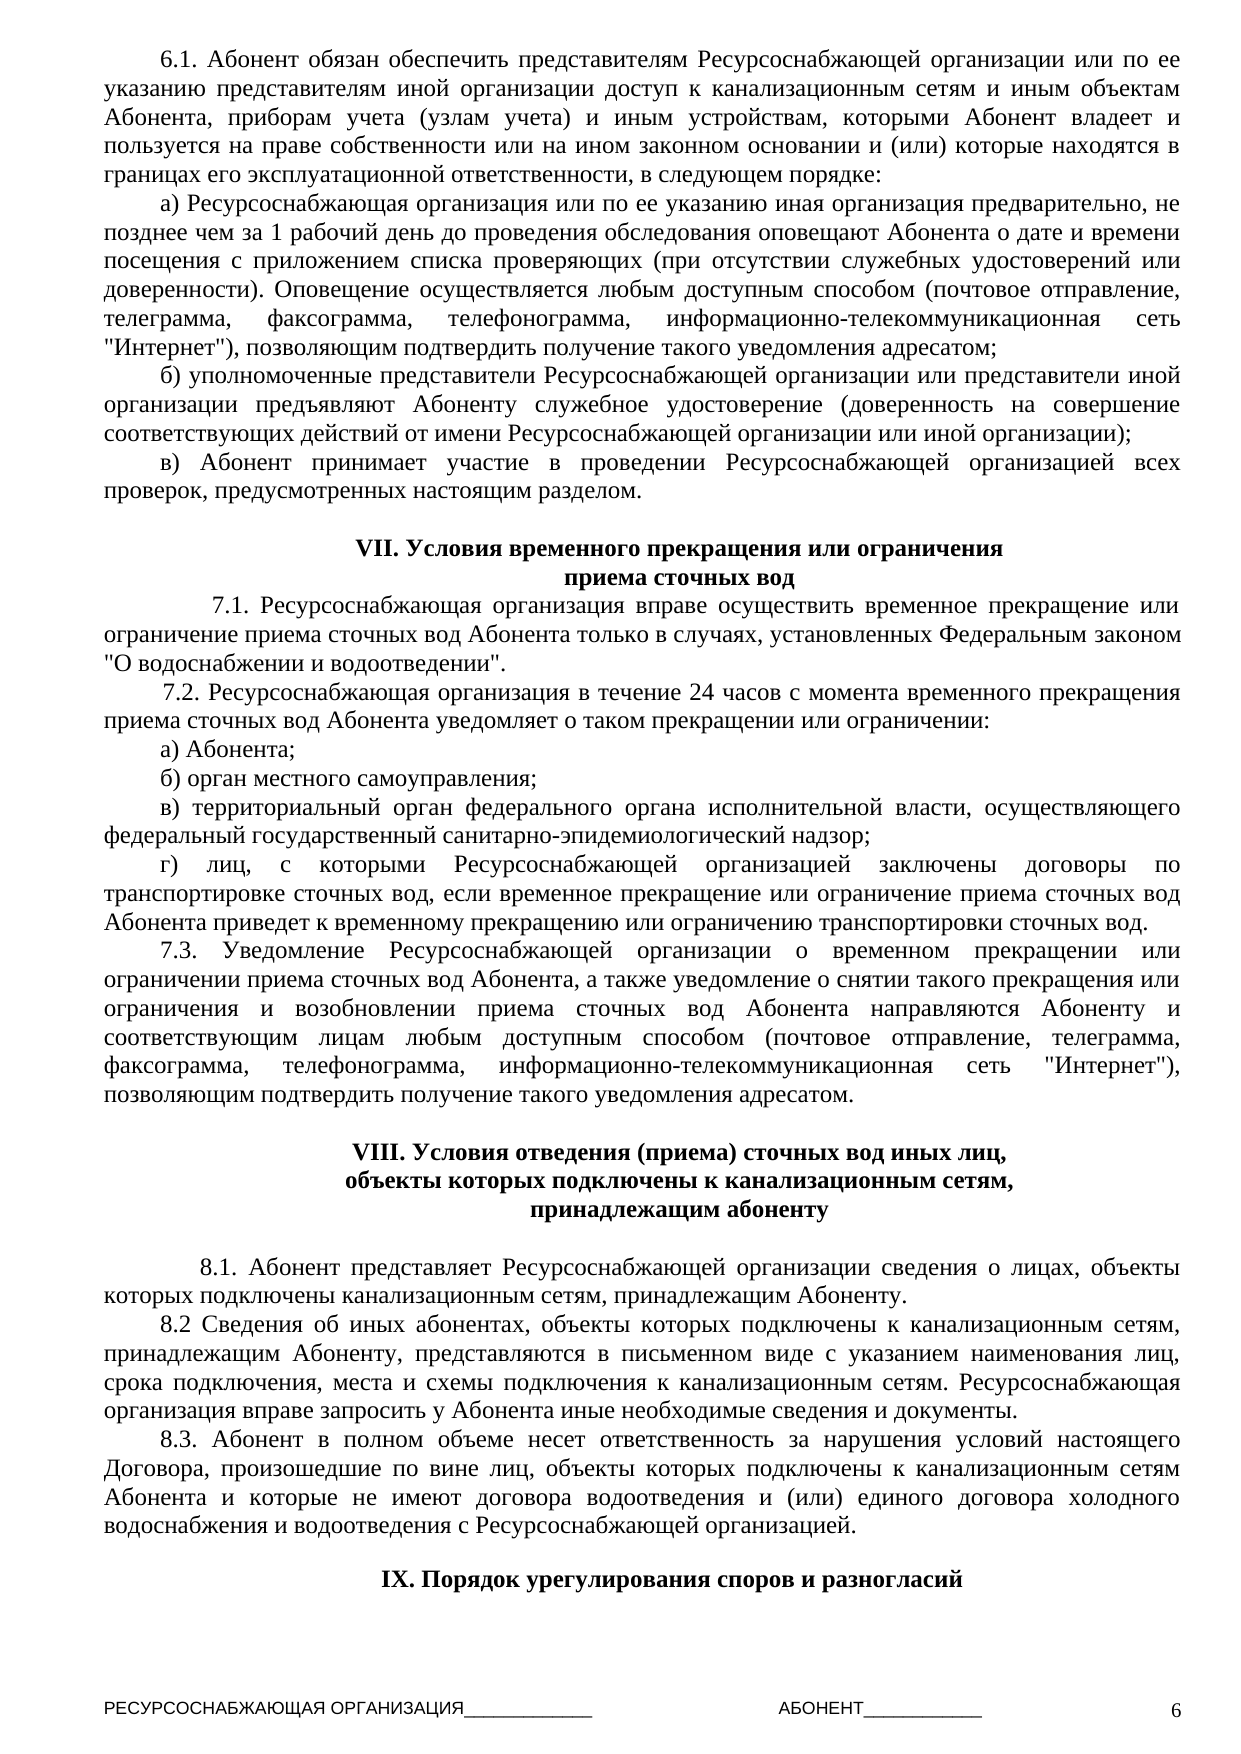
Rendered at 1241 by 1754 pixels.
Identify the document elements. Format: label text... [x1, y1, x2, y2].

text г) лиц, с которыми Ресурсоснабжающей организацией заключены договоры по транспортировке сточных вод, если временное прекращение или ограничение приема сточных вод Абонента приведет к временному прекращению или ограничению транспортировки сточных вод. [103, 849, 1181, 936]
text 8.2 Сведения об иных абонентах, объекты которых подключены к канализационным сетям, принадлежащим Абоненту, представляются в письменном виде с указанием наименования лиц, срока подключения, места и схемы подключения к канализационным сетям. Ресурсоснабжающая организация вправе запросить у Абонента иные необходимые сведения и документы. [103, 1309, 1181, 1424]
text б) орган местного самоуправления; [103, 763, 1181, 792]
text принадлежащим абоненту [103, 1194, 1181, 1223]
text а) Ресурсоснабжающая организация или по ее указанию иная организация предварительно, не позднее чем за 1 рабочий день до проведения обследования оповещают Абонента о дате и времени посещения с приложением списка проверяющих (при отсутствии служебных удостоверений или доверенности). Оповещение осуществляется любым доступным способом (почтовое отправление, телеграмма, факсограмма, телефонограмма, информационно-телекоммуникационная сеть "Интернет"), позволяющим подтвердить получение такого уведомления адресатом; [103, 188, 1181, 361]
text VIII. Условия отведения (приема) сточных вод иных лиц, [103, 1137, 1181, 1166]
text б) уполномоченные представители Ресурсоснабжающей организации или представители иной организации предъявляют Абоненту служебное удостоверение (доверенность на совершение соответствующих действий от имени Ресурсоснабжающей организации или иной организации); [103, 361, 1181, 447]
text 8.3. Абонент в полном объеме несет ответственность за нарушения условий настоящего Договора, произошедшие по вине лиц, объекты которых подключены к канализационным сетям Абонента и которые не имеют договора водоотведения и (или) единого договора холодного водоснабжения и водоотведения с Ресурсоснабжающей организацией. [103, 1424, 1181, 1539]
text объекты которых подключены к канализационным сетям, [103, 1166, 1181, 1194]
text 7.3. Уведомление Ресурсоснабжающей организации о временном прекращении или ограничении приема сточных вод Абонента, а также уведомление о снятии такого прекращения или ограничения и возобновлении приема сточных вод Абонента направляются Абоненту и соответствующим лицам любым доступным способом (почтовое отправление, телеграмма, факсограмма, телефонограмма, информационно-телекоммуникационная сеть "Интернет"), позволяющим подтвердить получение такого уведомления адресатом. [103, 936, 1181, 1108]
text а) Абонента; [103, 734, 1181, 763]
text 8.1. Абонент представляет Ресурсоснабжающей организации сведения о лицах, объекты которых подключены канализационным сетям, принадлежащим Абоненту. [103, 1252, 1181, 1309]
text IХ. Порядок урегулирования споров и разногласий [103, 1564, 1181, 1593]
text 7.1. Ресурсоснабжающая организация вправе осуществить временное прекращение или ограничение приема сточных вод Абонента только в случаях, установленных Федеральным законом "О водоснабжении и водоотведении". [103, 591, 1181, 677]
text в) территориальный орган федерального органа исполнительной власти, осуществляющего федеральный государственный санитарно-эпидемиологический надзор; [103, 792, 1181, 849]
text приема сточных вод [103, 562, 1181, 591]
text в) Абонент принимает участие в проведении Ресурсоснабжающей организацией всех проверок, предусмотренных настоящим разделом. [103, 447, 1181, 504]
text VII. Условия временного прекращения или ограничения [103, 533, 1181, 562]
text 7.2. Ресурсоснабжающая организация в течение 24 часов с момента временного прекращения приема сточных вод Абонента уведомляет о таком прекращении или ограничении: [103, 677, 1181, 734]
text 6.1. Абонент обязан обеспечить представителям Ресурсоснабжающей организации или по ее указанию представителям иной организации доступ к канализационным сетям и иным объектам Абонента, приборам учета (узлам учета) и иным устройствам, которыми Абонент владеет и пользуется на праве собственности или на ином законном основании и (или) которые находятся в границах его эксплуатационной ответственности, в следующем порядке: [103, 44, 1181, 188]
